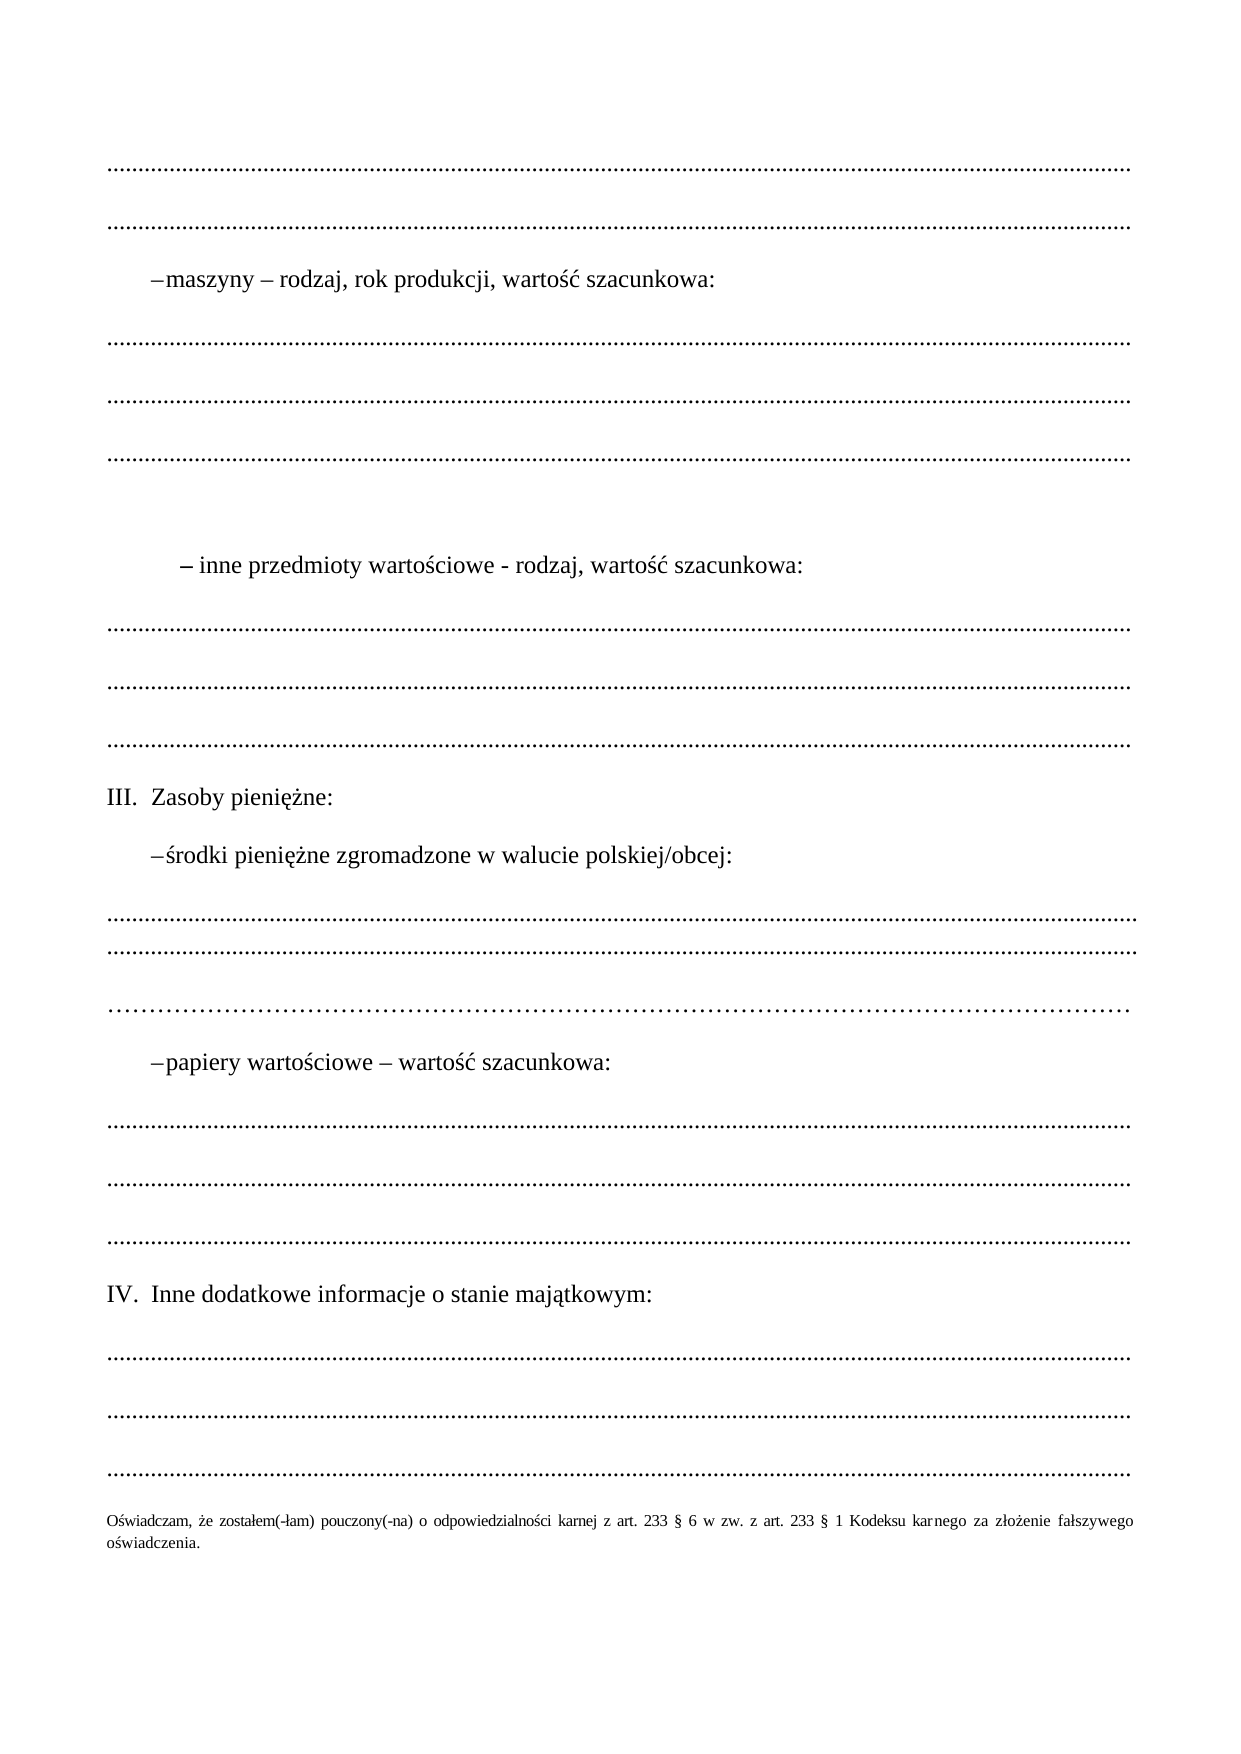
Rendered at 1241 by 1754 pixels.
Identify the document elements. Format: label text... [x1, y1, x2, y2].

text …………………………………………………………………………………………………………… [106, 989, 1134, 1018]
text – papiery wartościowe – wartość szacunkowa: [151, 1047, 1134, 1076]
text .......................................................................................................................................................................................................................................................................................................................................... [106, 898, 1140, 959]
text Oświadczam, że zostałem(-łam) pouczony(-na) o odpowiedzialności karnej z art. 233 § 6 w zw. z art. 233 § 1 Kodeksu karnego za złożenie fałszywego oświadczenia. [106, 1511, 1134, 1552]
text III. Zasoby pieniężne: [106, 782, 1134, 811]
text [106, 148, 1134, 176]
text – maszyny – rodzaj, rok produkcji, wartość szacunkowa: [151, 264, 1134, 292]
text – inne przedmioty wartościowe - rodzaj, wartość szacunkowa: [106, 550, 1134, 578]
text IV. Inne dodatkowe informacje o stanie majątkowym: [106, 1279, 1134, 1308]
text – środki pieniężne zgromadzone w walucie polskiej/obcej: [151, 840, 1134, 868]
